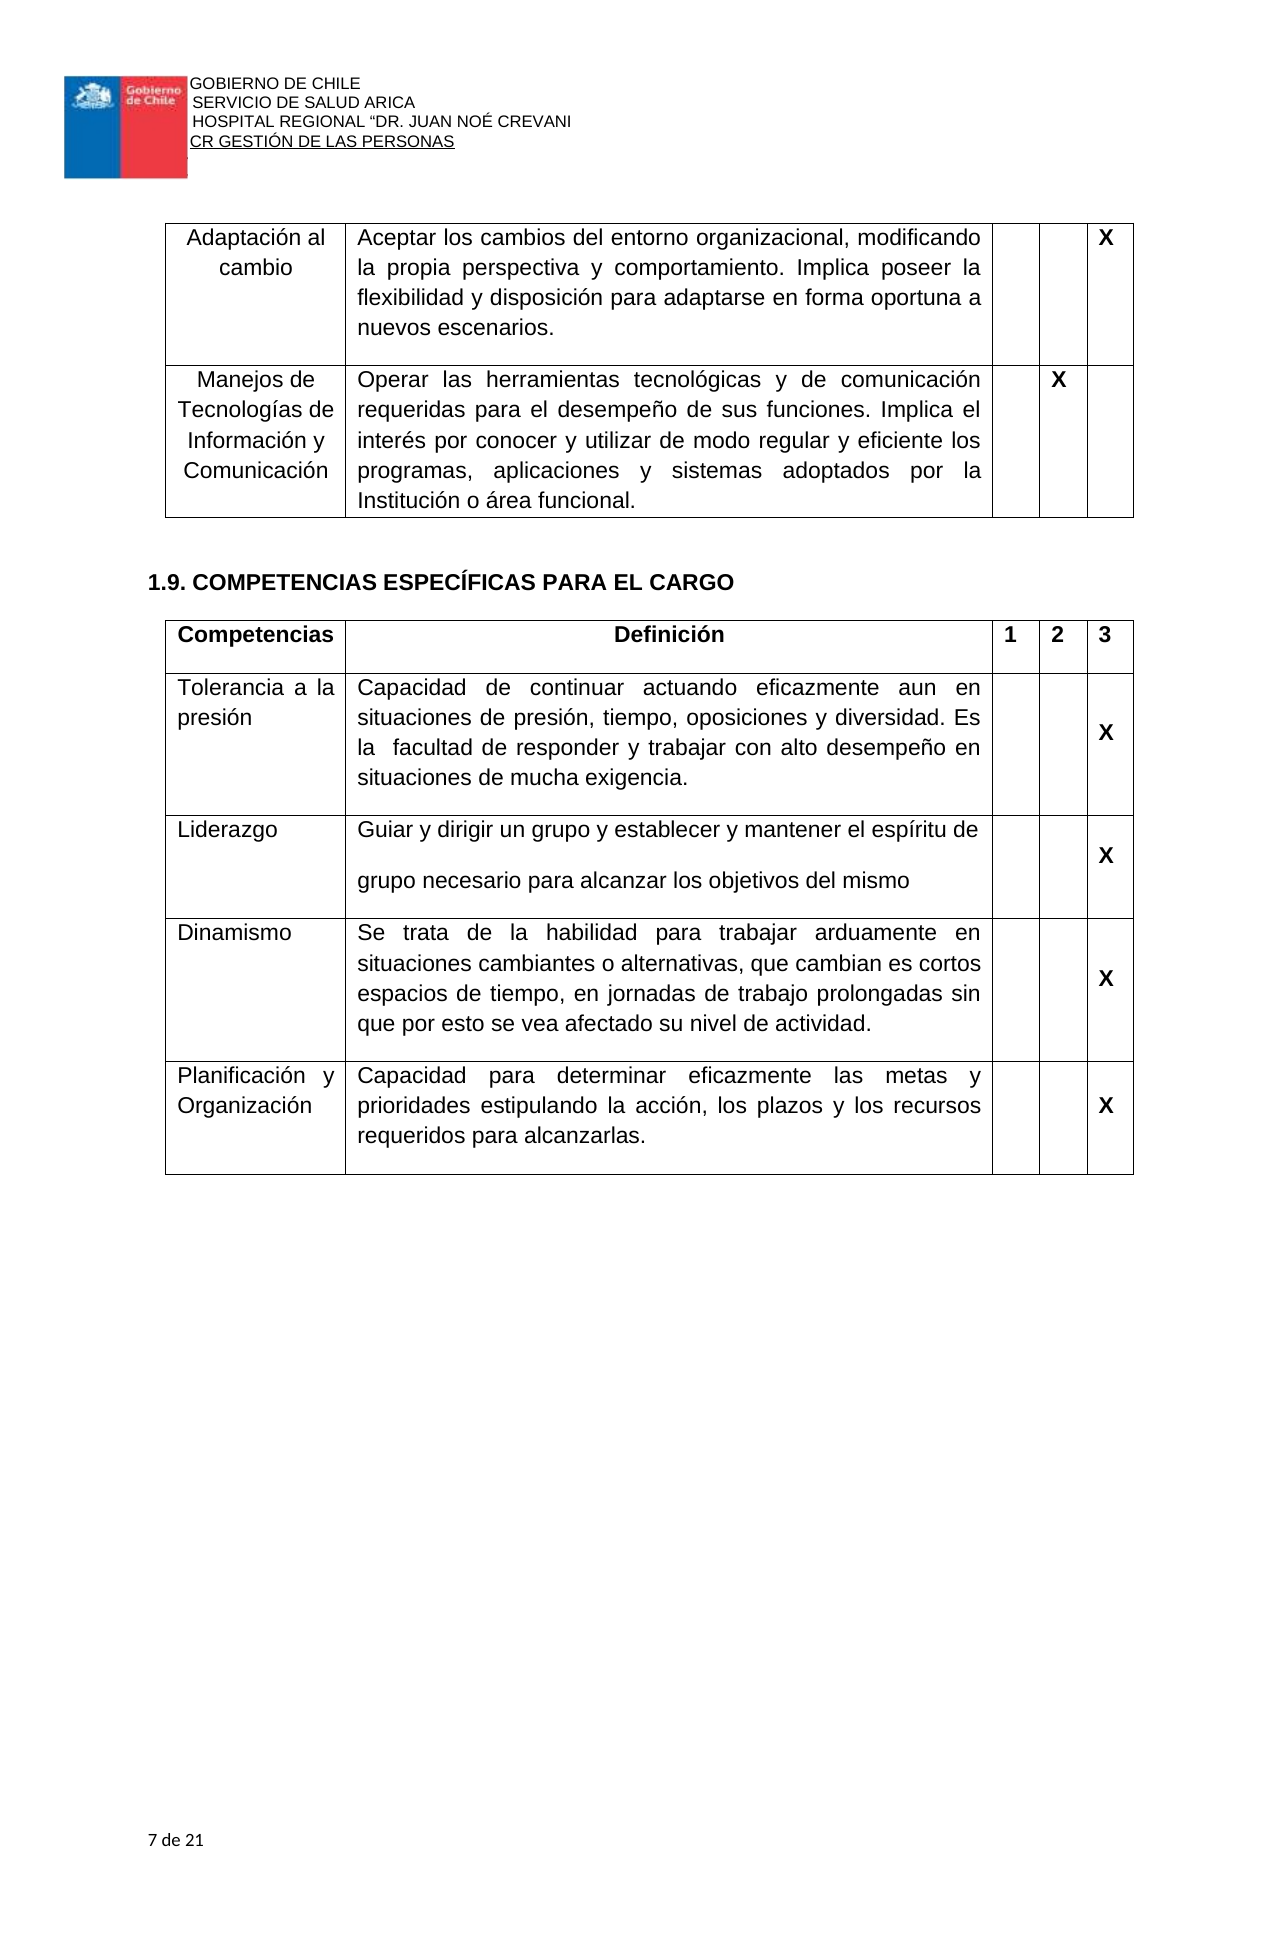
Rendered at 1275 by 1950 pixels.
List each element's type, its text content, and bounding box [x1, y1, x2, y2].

table_cell Capacidad de continuar actuando eficazmente aun en situaciones de presión, tiempo, oposiciones y diversidad. Es la facultad de responder y trabajar con alto desempeño en situaciones de mucha exigencia. [346, 674, 992, 815]
table_header Definición [346, 621, 992, 672]
table_cell [993, 1062, 1039, 1173]
table_cell Guiar y dirigir un grupo y establecer y mantener el espíritu de grupo necesario para alcanzar los objetivos del mismo [346, 816, 992, 918]
table_cell Tolerancia a la presión [166, 674, 345, 815]
table_cell [1040, 816, 1087, 918]
table_cell Operar las herramientas tecnológicas y de comunicación requeridas para el desempeño de sus funciones. Implica el interés por conocer y utilizar de modo regular y eficiente los programas, aplicaciones y sistemas adoptados por la Institución o área funcional. [346, 366, 992, 517]
table_cell [993, 366, 1039, 517]
table_cell X [1088, 1062, 1133, 1173]
table_cell [993, 224, 1039, 365]
table_cell Capacidad para determinar eficazmente las metas y prioridades estipulando la acción, los plazos y los recursos requeridos para alcanzarlas. [346, 1062, 992, 1173]
table_header 2 [1040, 621, 1087, 672]
table_cell [993, 674, 1039, 815]
table_cell Liderazgo [166, 816, 345, 918]
table_cell X [1040, 366, 1087, 517]
table_cell Adaptación al cambio [166, 224, 345, 365]
picture [63, 75, 188, 180]
table_cell X [1088, 674, 1133, 815]
table_cell Se trata de la habilidad para trabajar arduamente en situaciones cambiantes o alternativas, que cambian es cortos espacios de tiempo, en jornadas de trabajo prolongadas sin que por esto se vea afectado su nivel de actividad. [346, 919, 992, 1061]
table_header 1 [993, 621, 1039, 672]
table_cell Planificación y Organización [166, 1062, 345, 1173]
table_cell [1040, 224, 1087, 365]
table_cell [1040, 674, 1087, 815]
table_header Competencias [166, 621, 345, 672]
table_cell Manejos de Tecnologías de Información y Comunicación [166, 366, 345, 517]
table_cell [1040, 919, 1087, 1061]
table_cell [993, 919, 1039, 1061]
table_cell X [1088, 816, 1133, 918]
table_cell X [1088, 224, 1133, 365]
table_cell Dinamismo [166, 919, 345, 1061]
table_cell [993, 816, 1039, 918]
table_cell X [1088, 919, 1133, 1061]
text 1.9. COMPETENCIAS ESPECÍFICAS PARA EL CARGO [148, 569, 1152, 596]
table_header 3 [1088, 621, 1133, 672]
table_cell Aceptar los cambios del entorno organizacional, modificando la propia perspectiva y comportamiento. Implica poseer la flexibilidad y disposición para adaptarse en forma oportuna a nuevos escenarios. [346, 224, 992, 365]
table_cell [1040, 1062, 1087, 1173]
table_cell [1088, 366, 1133, 517]
